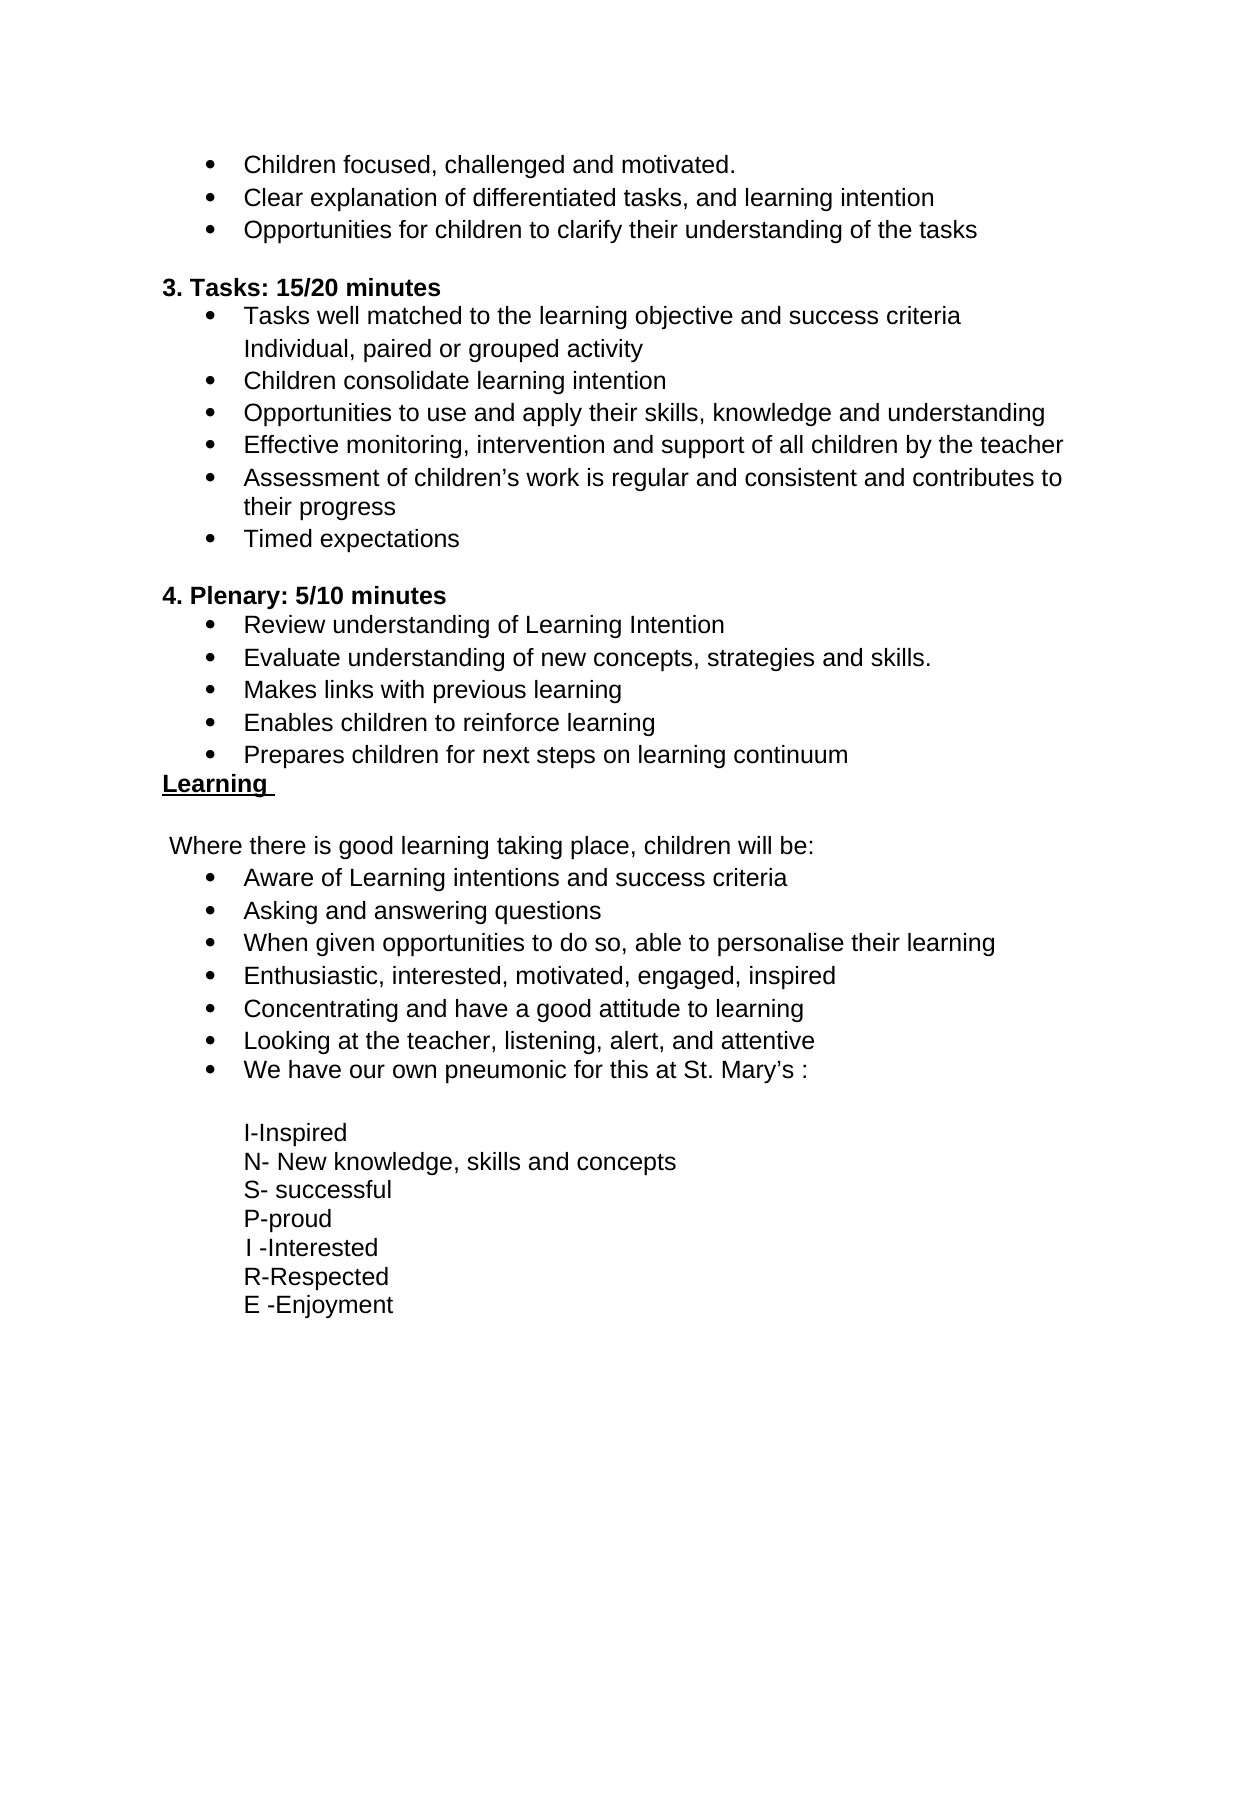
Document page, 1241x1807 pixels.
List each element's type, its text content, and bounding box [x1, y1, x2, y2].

text Where there is good learning taking place, children will be: [162, 831, 1110, 859]
list Children focused, challenged and motivated. [206, 150, 1110, 179]
list Enables children to reinforce learning [206, 708, 1110, 737]
text Individual, paired or grouped activity [243, 334, 1110, 362]
text I -Interested [162, 1233, 1110, 1262]
list Looking at the teacher, listening, alert, and attentive [206, 1026, 1110, 1055]
text P-proud [243, 1204, 1110, 1233]
text I-Inspired [243, 1118, 1110, 1147]
text Learning [162, 769, 1110, 798]
text N- New knowledge, skills and concepts [243, 1147, 1110, 1175]
list Asking and answering questions [206, 896, 1110, 924]
list Opportunities to use and apply their skills, knowledge and understanding [206, 398, 1110, 427]
list Timed expectations [206, 524, 1110, 553]
list Prepares children for next steps on learning continuum [206, 741, 1110, 769]
list Concentrating and have a good attitude to learning [206, 993, 1110, 1022]
list Tasks well matched to the learning objective and success criteria [206, 301, 1110, 330]
text 3. Tasks: 15/20 minutes [162, 273, 1110, 301]
list Clear explanation of differentiated tasks, and learning intention [206, 183, 1110, 212]
text E -Enjoyment [243, 1290, 1110, 1319]
list Children consolidate learning intention [206, 366, 1110, 395]
list Review understanding of Learning Intention [206, 610, 1110, 639]
list Enthusiastic, interested, motivated, engaged, inspired [206, 961, 1110, 990]
list Effective monitoring, intervention and support of all children by the teacher [206, 430, 1110, 459]
text 4. Plenary: 5/10 minutes [162, 581, 1110, 610]
list We have our own pneumonic for this at St. Mary’s : [206, 1055, 1110, 1084]
list Makes links with previous learning [206, 675, 1110, 704]
list Aware of Learning intentions and success criteria [206, 863, 1110, 892]
text R-Respected [243, 1262, 1110, 1290]
text S- successful [243, 1175, 1110, 1204]
list Opportunities for children to clarify their understanding of the tasks [206, 215, 1110, 244]
list Evaluate understanding of new concepts, strategies and skills. [206, 643, 1110, 672]
list When given opportunities to do so, able to personalise their learning [206, 928, 1110, 957]
list Assessment of children’s work is regular and consistent and contributes to their progress [206, 463, 1110, 520]
